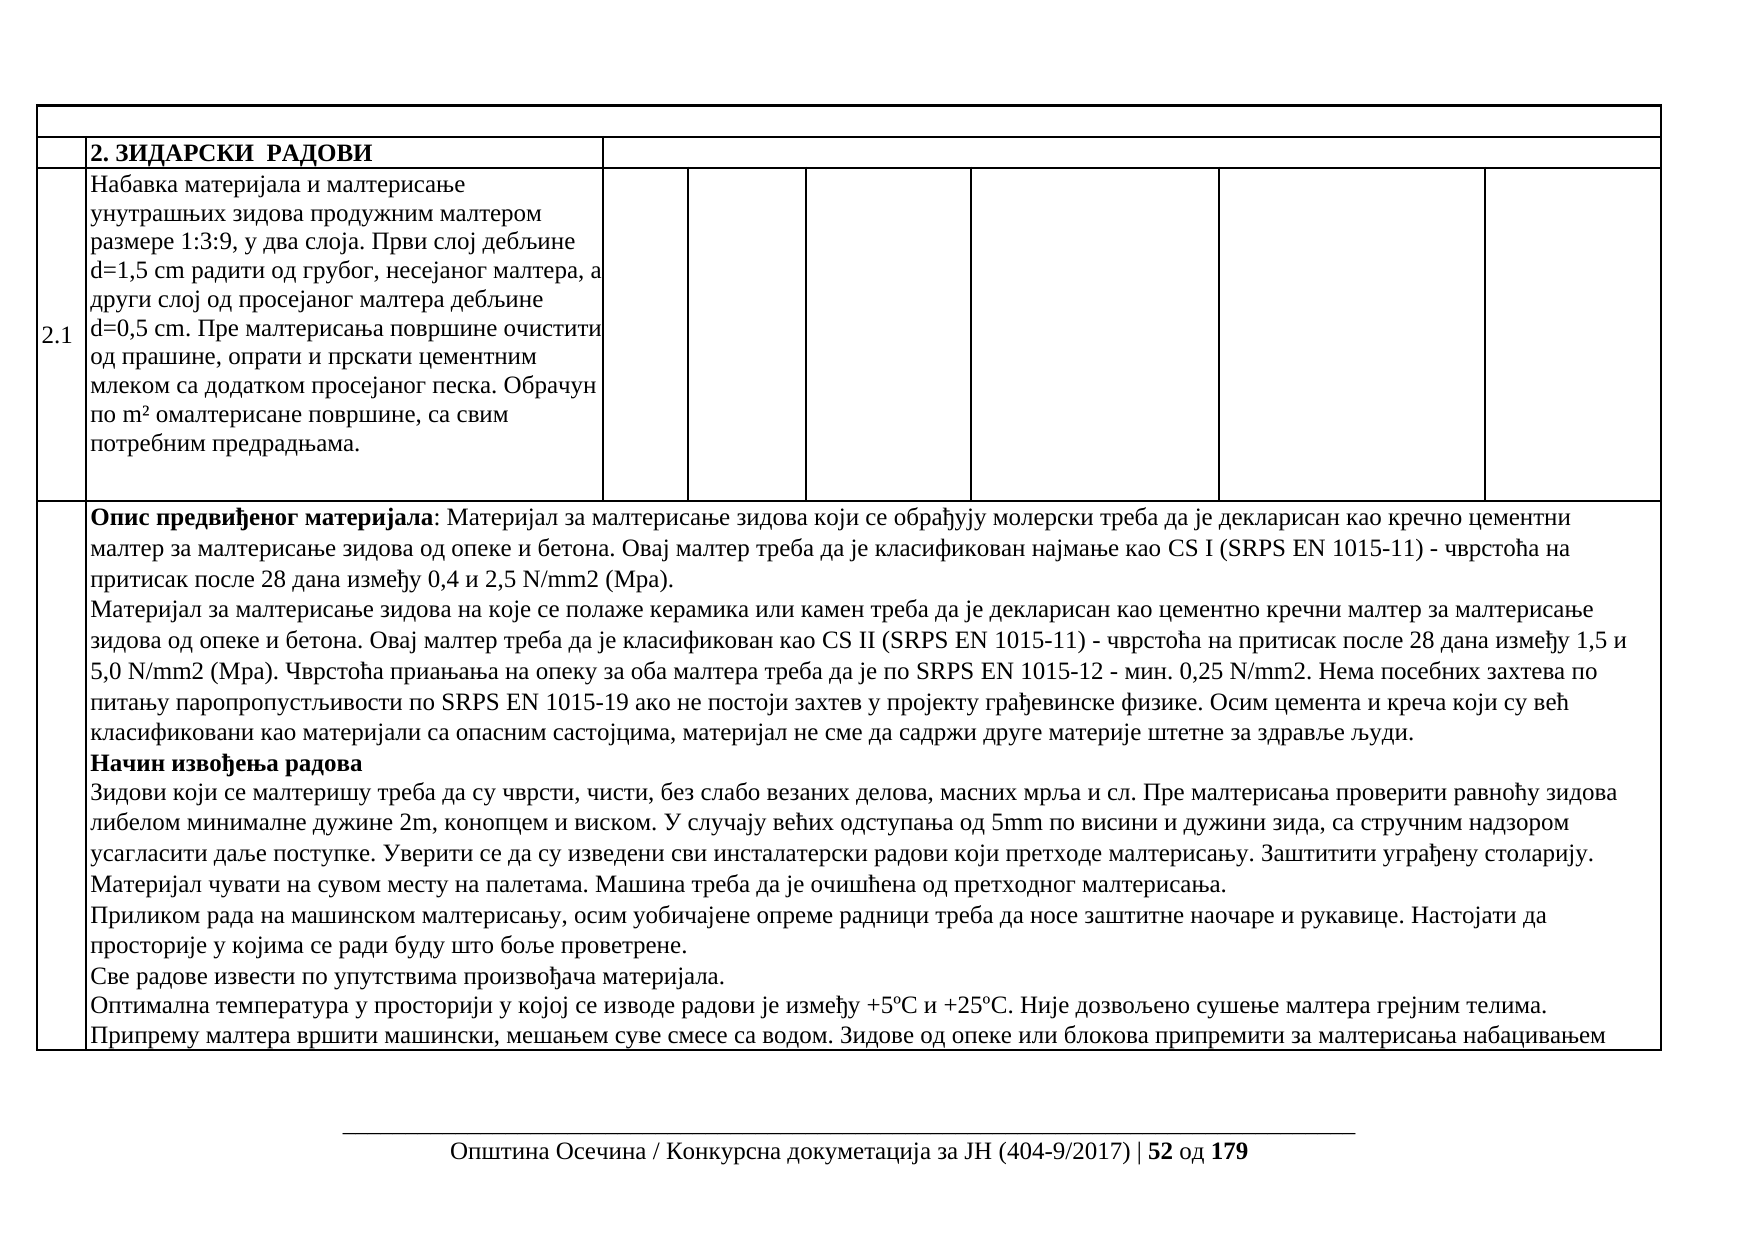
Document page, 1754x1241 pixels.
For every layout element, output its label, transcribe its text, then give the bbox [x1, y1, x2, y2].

table_cell [807, 169, 970, 500]
table_cell [689, 169, 805, 500]
table_cell 2.1 [38, 169, 85, 500]
table_cell Набавка материјала и малтерисање унутрашњих зидова продужним малтером размере 1:3:9, у два слоја. Први слој дебљине d=1,5 cm радити од грубог, несејаног малтера, а други слој од просејаног малтера дебљине d=0,5 cm. Пре малтерисања површине очистити од прашине, опрати и прскати цементним млеком са додатком просејаног песка. Обрачун по m² омалтерисане површине, са свим потребним предрадњама. [87, 169, 602, 500]
table_cell [38, 138, 85, 167]
table_cell [604, 138, 1660, 167]
table_cell [38, 107, 1660, 136]
table_cell 2. ЗИДАРСКИ РАДОВИ [87, 138, 602, 167]
table_cell [38, 502, 85, 1049]
table_cell [604, 169, 687, 500]
table_cell [1486, 169, 1660, 500]
table_cell [972, 169, 1218, 500]
table_cell [1220, 169, 1484, 500]
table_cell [87, 502, 1660, 1049]
